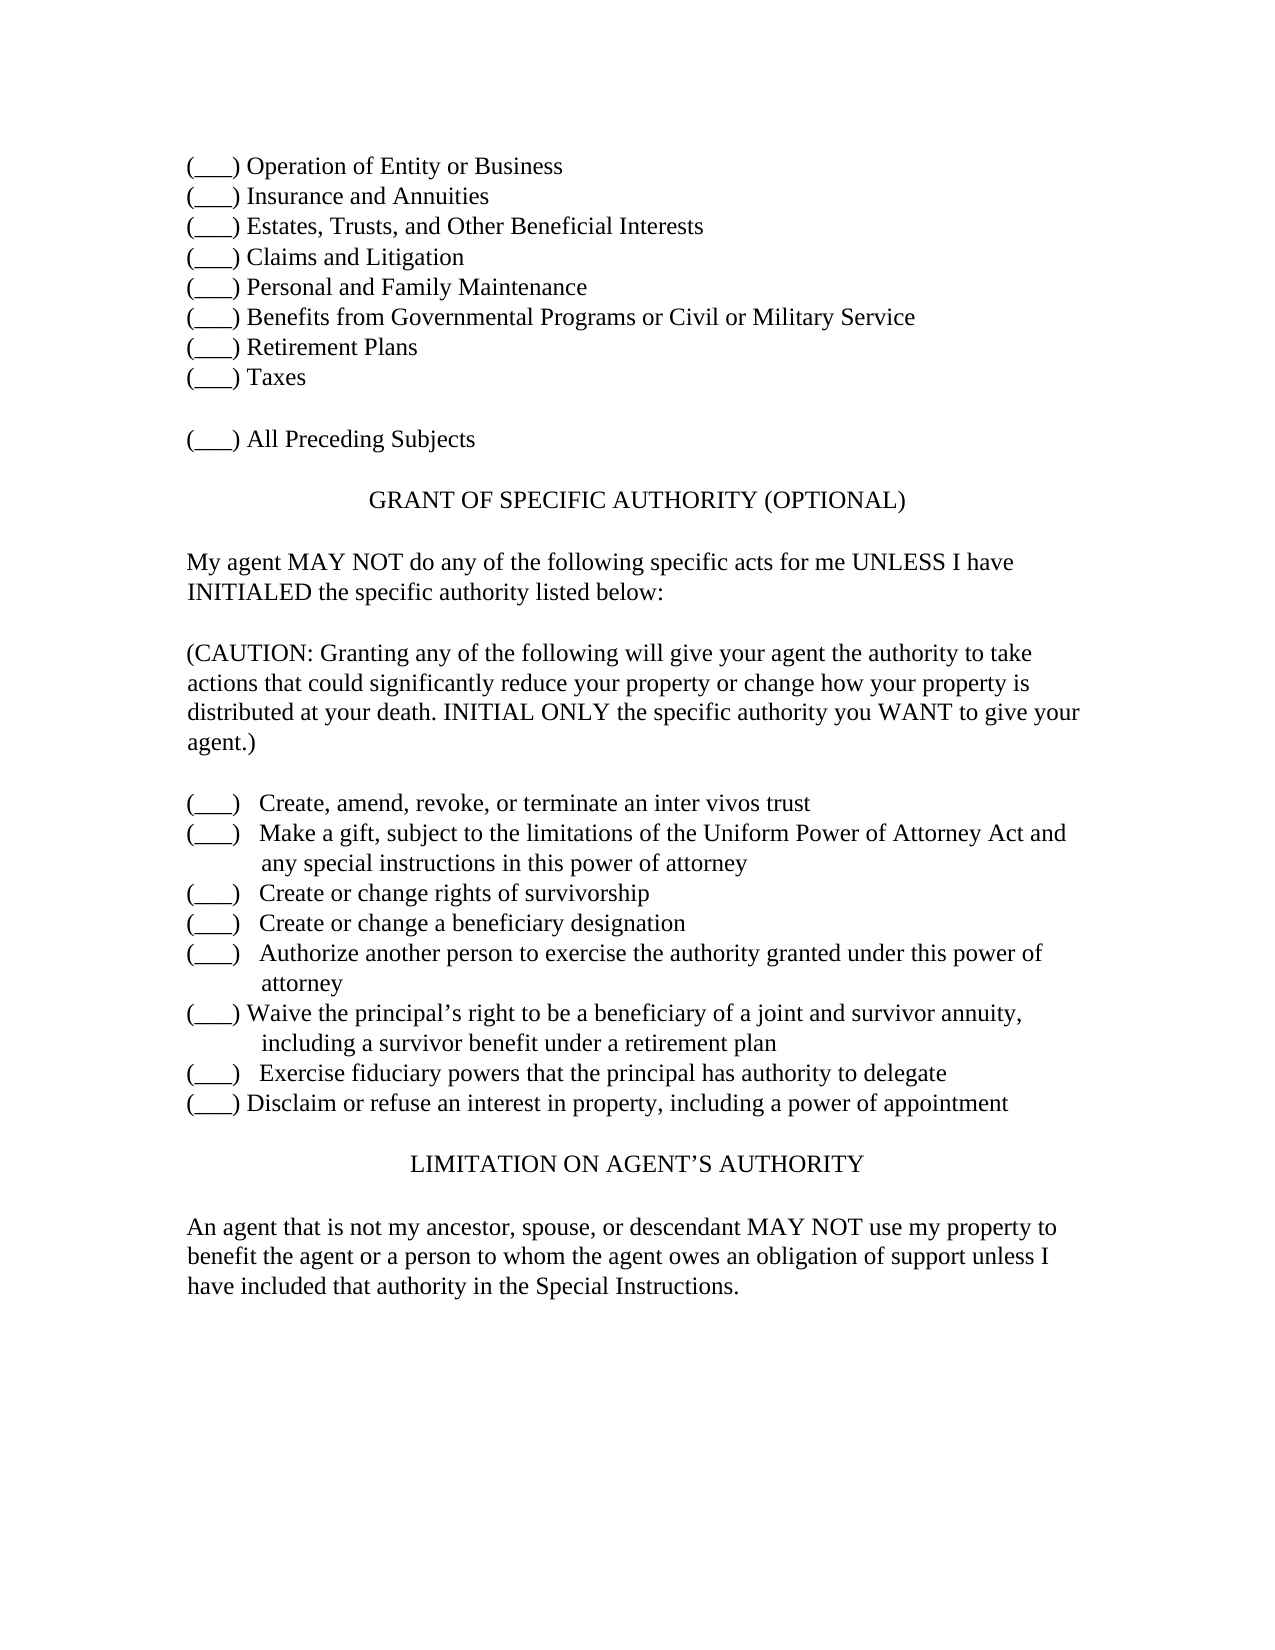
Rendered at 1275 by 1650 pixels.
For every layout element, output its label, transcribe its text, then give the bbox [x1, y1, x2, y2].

text (___) Retirement Plans [186, 332, 1088, 361]
text (___) Exercise fiduciary powers that the principal has authority to delegate [186, 1058, 1088, 1087]
text (___) Create, amend, revoke, or terminate an inter vivos trust [186, 788, 1088, 817]
subtitle LIMITATION ON AGENT’S AUTHORITY [188, 1149, 1087, 1178]
text (___) Waive the principal’s right to be a beneficiary of a joint and survivor annuity, including a survivor benefit under a retirement plan [186, 998, 1088, 1057]
text (___) Estates, Trusts, and Other Beneficial Interests [186, 211, 1088, 240]
text (___) Personal and Family Maintenance [186, 272, 1088, 301]
text (___) Authorize another person to exercise the authority granted under this power of attorney [186, 938, 1088, 997]
text (___) Create or change rights of survivorship [186, 878, 1088, 907]
text (___) Create or change a beneficiary designation [186, 908, 1088, 937]
text An agent that is not my ancestor, spouse, or descendant MAY NOT use my property to benefit the agent or a person to whom the agent owes an obligation of support unless I have included that authority in the Special Instructions. [186, 1212, 1088, 1299]
text (___) Benefits from Governmental Programs or Civil or Military Service [186, 302, 1088, 331]
text (___) Claims and Litigation [186, 242, 1088, 270]
text (___) Taxes [186, 362, 1088, 391]
subtitle GRANT OF SPECIFIC AUTHORITY (OPTIONAL) [188, 485, 1087, 514]
text (___) Disclaim or refuse an interest in property, including a power of appointment [186, 1088, 1088, 1117]
text (CAUTION: Granting any of the following will give your agent the authority to take actions that could significantly reduce your property or change how your property is distributed at your death. INITIAL ONLY the specific authority you WANT to give your agent.) [186, 638, 1088, 756]
text (___) All Preceding Subjects [186, 424, 1088, 452]
text (___) Make a gift, subject to the limitations of the Uniform Power of Attorney Act and any special instructions in this power of attorney [186, 818, 1088, 877]
text (___) Operation of Entity or Business [186, 151, 1088, 180]
text My agent MAY NOT do any of the following specific acts for me UNLESS I have INITIALED the specific authority listed below: [186, 547, 1088, 605]
text (___) Insurance and Annuities [186, 181, 1088, 210]
